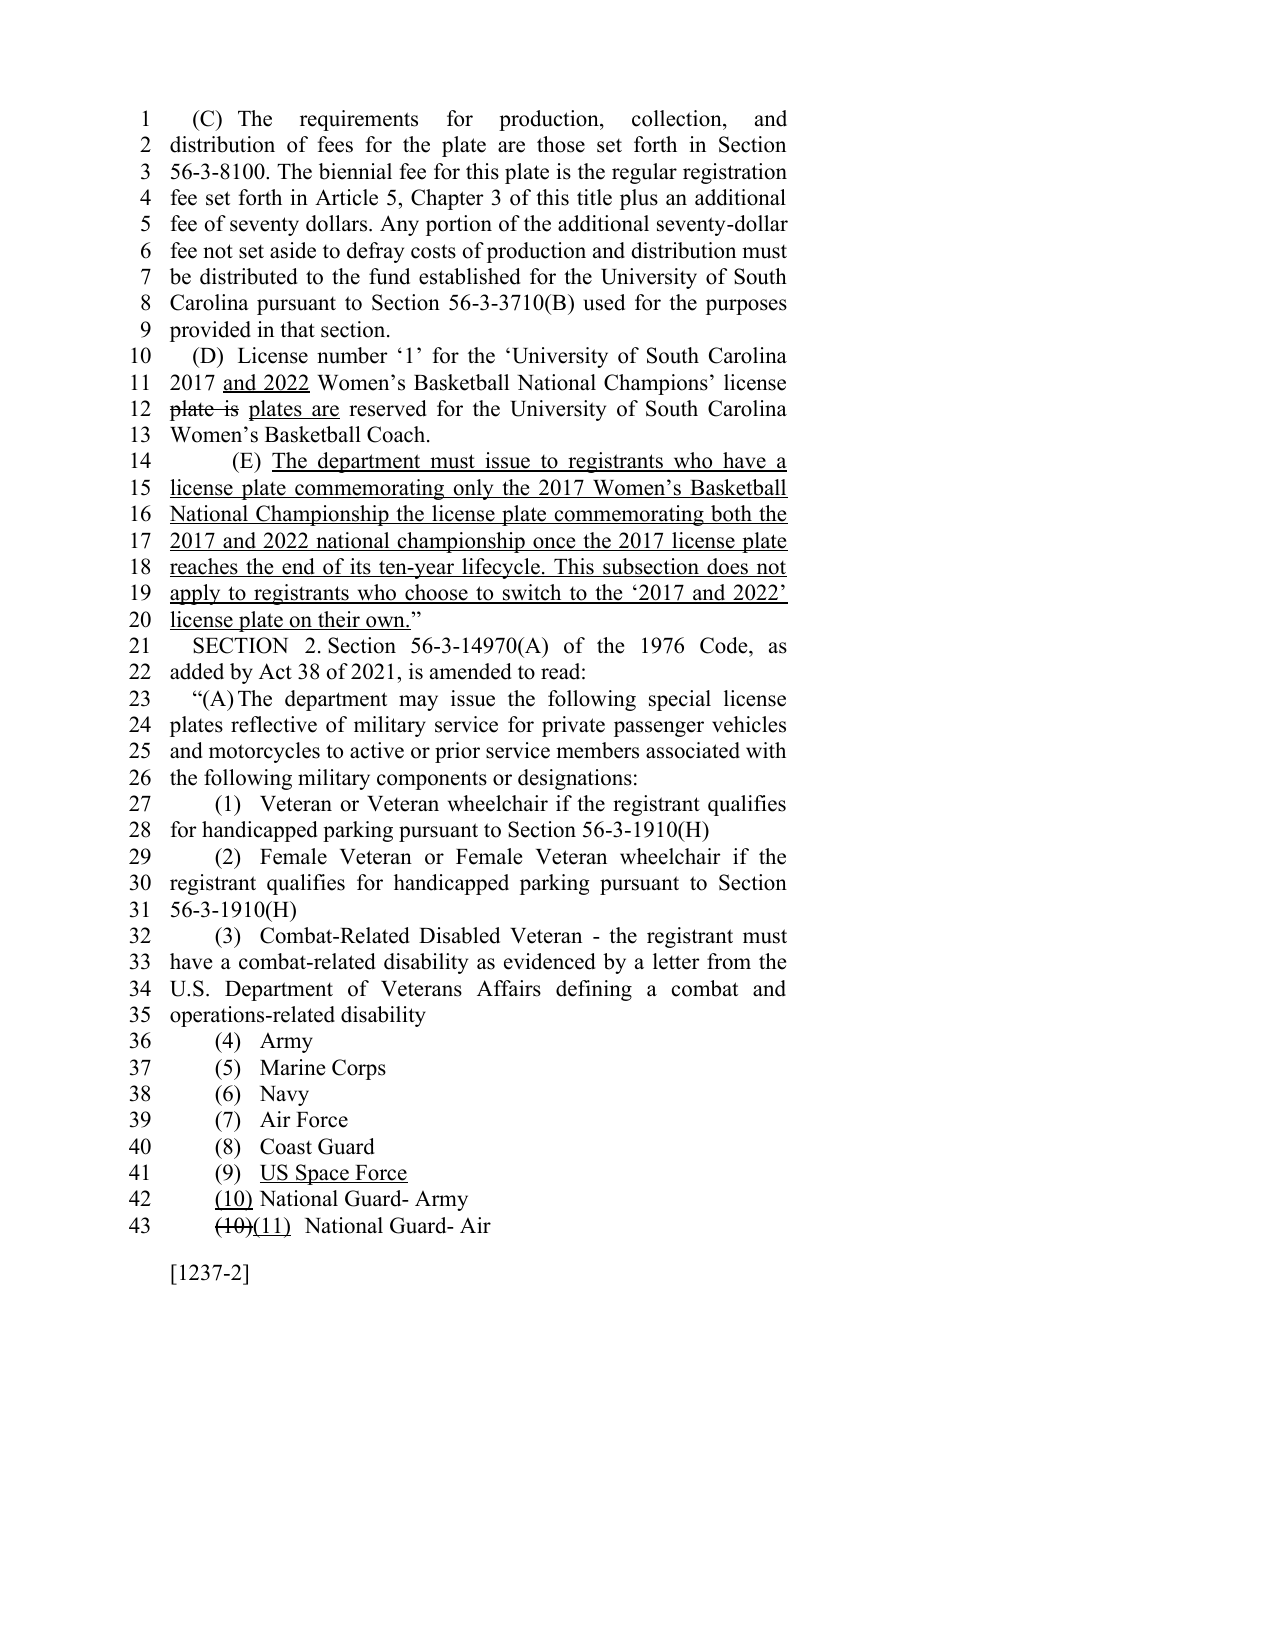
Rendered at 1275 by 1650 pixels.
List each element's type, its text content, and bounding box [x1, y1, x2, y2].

text (C) The requirements for production, collection, and distribution of fees for the plate are those set forth in Section 56-3-8100. The biennial fee for this plate is the regular registration fee set forth in Article 5, Chapter 3 of this title plus an additional fee of seventy dollars. Any portion of the additional seventy-dollar fee not set aside to defray costs of production and distribution must be distributed to the fund established for the University of South Carolina pursuant to Section 56-3-3710(B) used for the purposes provided in that section. [169, 105, 787, 342]
text (9) US Space Force [169, 1159, 787, 1186]
text SECTION 2. Section 56-3-14970(A) of the 1976 Code, as added by Act 38 of 2021, is amended to read: [169, 632, 787, 685]
text (10)(11) National Guard- Air [169, 1212, 787, 1238]
text (1) Veteran or Veteran wheelchair if the registrant qualifies for handicapped parking pursuant to Section 56-3-1910(H) [169, 790, 787, 843]
text (4) Army [169, 1027, 787, 1054]
text “(A) The department may issue the following special license plates reflective of military service for private passenger vehicles and motorcycles to active or prior service members associated with the following military components or designations: [169, 685, 787, 790]
text (8) Coast Guard [169, 1133, 787, 1159]
text (D) License number ‘1’ for the ‘University of South Carolina 2017 and 2022 Women’s Basketball National Champions’ license plate is plates are reserved for the University of South Carolina Women’s Basketball Coach. [169, 342, 787, 448]
text (E) The department must issue to registrants who have a license plate commemorating only the 2017 Women’s Basketball National Championship the license plate commemorating both the 2017 and 2022 national championship once the 2017 license plate reaches the end of its ten-year lifecycle. This subsection does not apply to registrants who choose to switch to the ‘2017 and 2022’ license plate on their own.” [169, 448, 787, 497]
text (7) Air Force [169, 1106, 787, 1133]
text (10) National Guard- Army [169, 1186, 787, 1212]
text (5) Marine Corps [169, 1054, 787, 1080]
text (3) Combat-Related Disabled Veteran - the registrant must have a combat-related disability as evidenced by a letter from the U.S. Department of Veterans Affairs defining a combat and operations-related disability [169, 922, 787, 1027]
text (6) Navy [169, 1080, 787, 1106]
text (2) Female Veteran or Female Veteran wheelchair if the registrant qualifies for handicapped parking pursuant to Section 56-3-1910(H) [169, 843, 787, 922]
